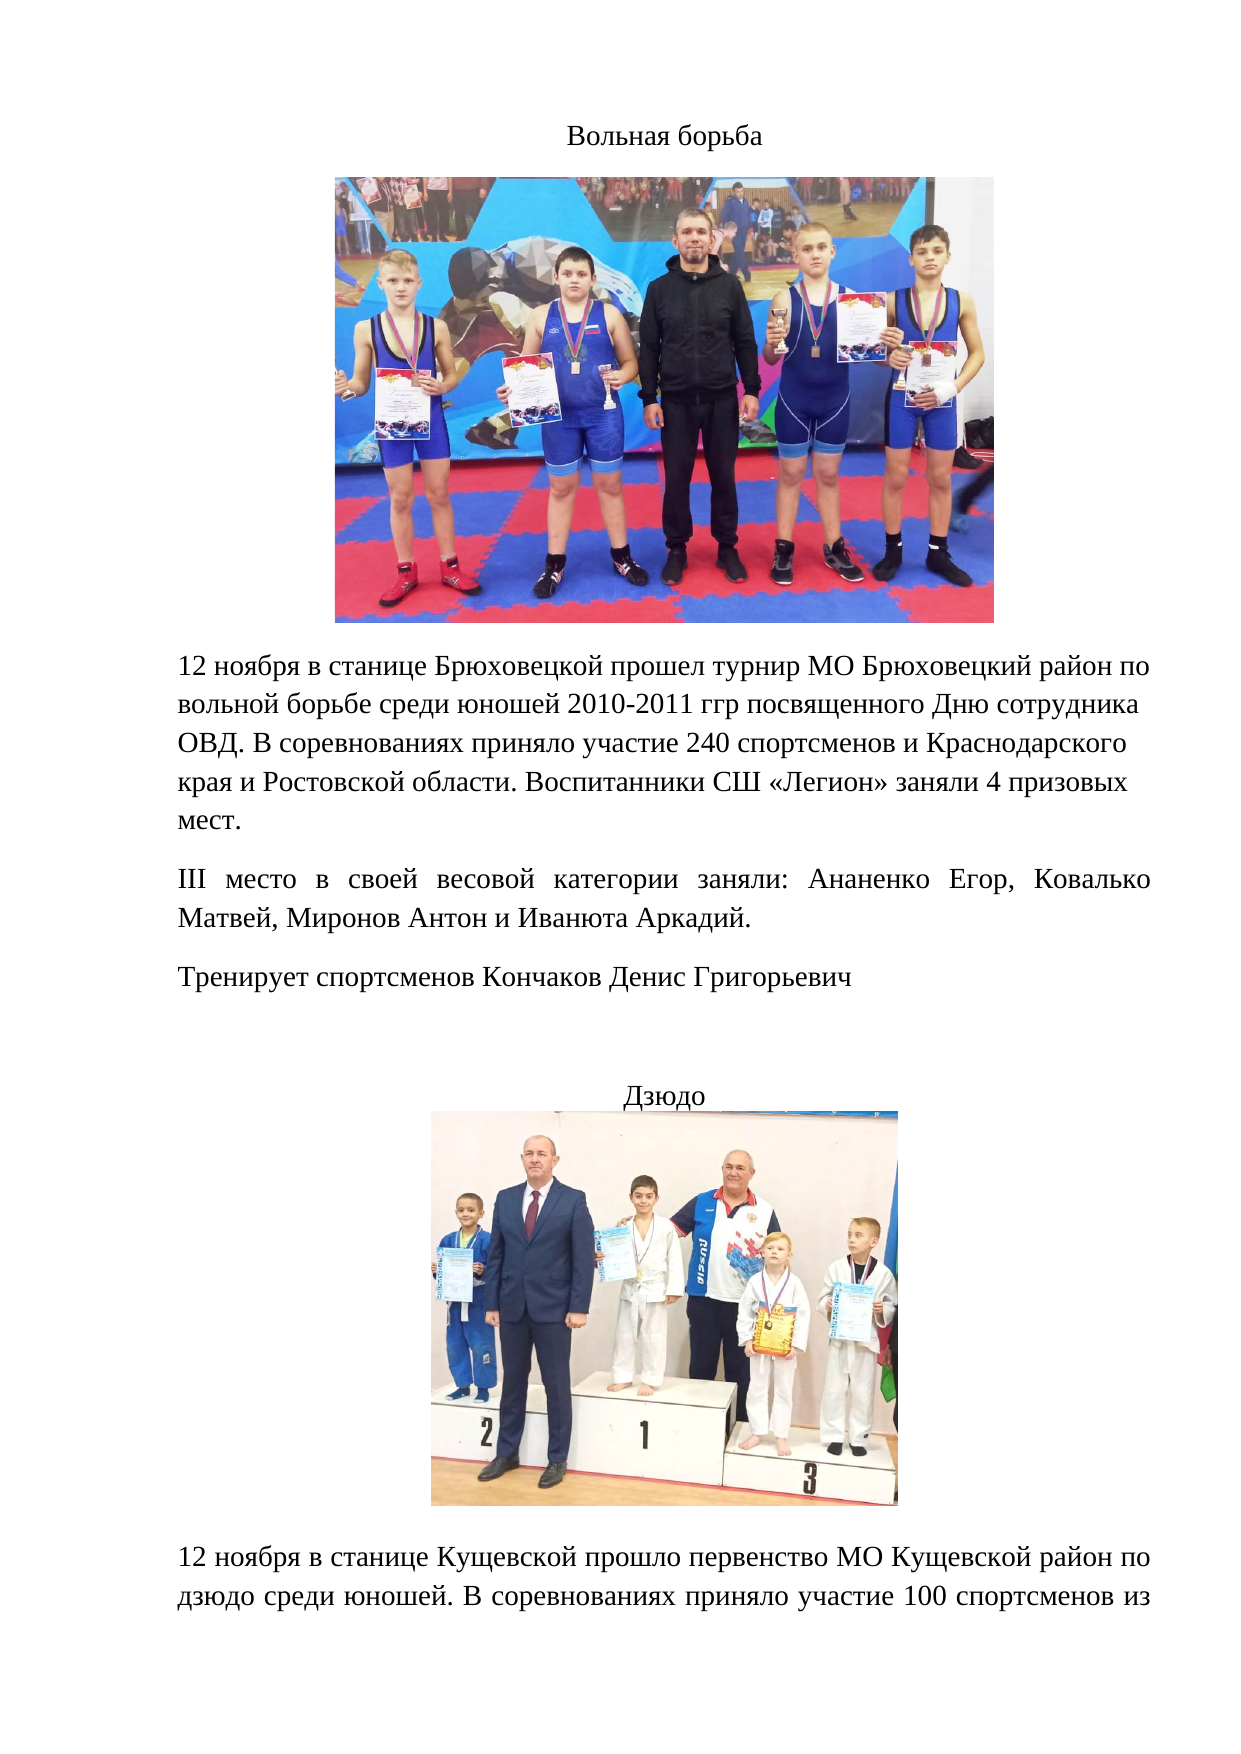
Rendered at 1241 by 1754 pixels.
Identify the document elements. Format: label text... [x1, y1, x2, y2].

picture [431, 1111, 898, 1506]
text Вольная борьба [177, 118, 1152, 152]
picture [334, 177, 994, 623]
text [177, 1539, 1152, 1612]
text Тренирует спортсменов Кончаков Денис Григорьевич [177, 959, 1152, 993]
text III место в своей весовой категории заняли: Ананенко Егор, Ковалько Матвей, Миронов Антон и Иванюта Аркадий. [177, 862, 1152, 934]
text Дзюдо [177, 1078, 1152, 1112]
text 12 ноября в станице Брюховецкой прошел турнир МО Брюховецкий район по вольной борьбе среди юношей 2010-2011 ггр посвященного Дню сотрудника ОВД. В соревнованиях приняло участие 240 спортсменов и Краснодарского края и Ростовской области. Воспитанники СШ «Легион» заняли 4 призовых мест. [177, 648, 1152, 836]
